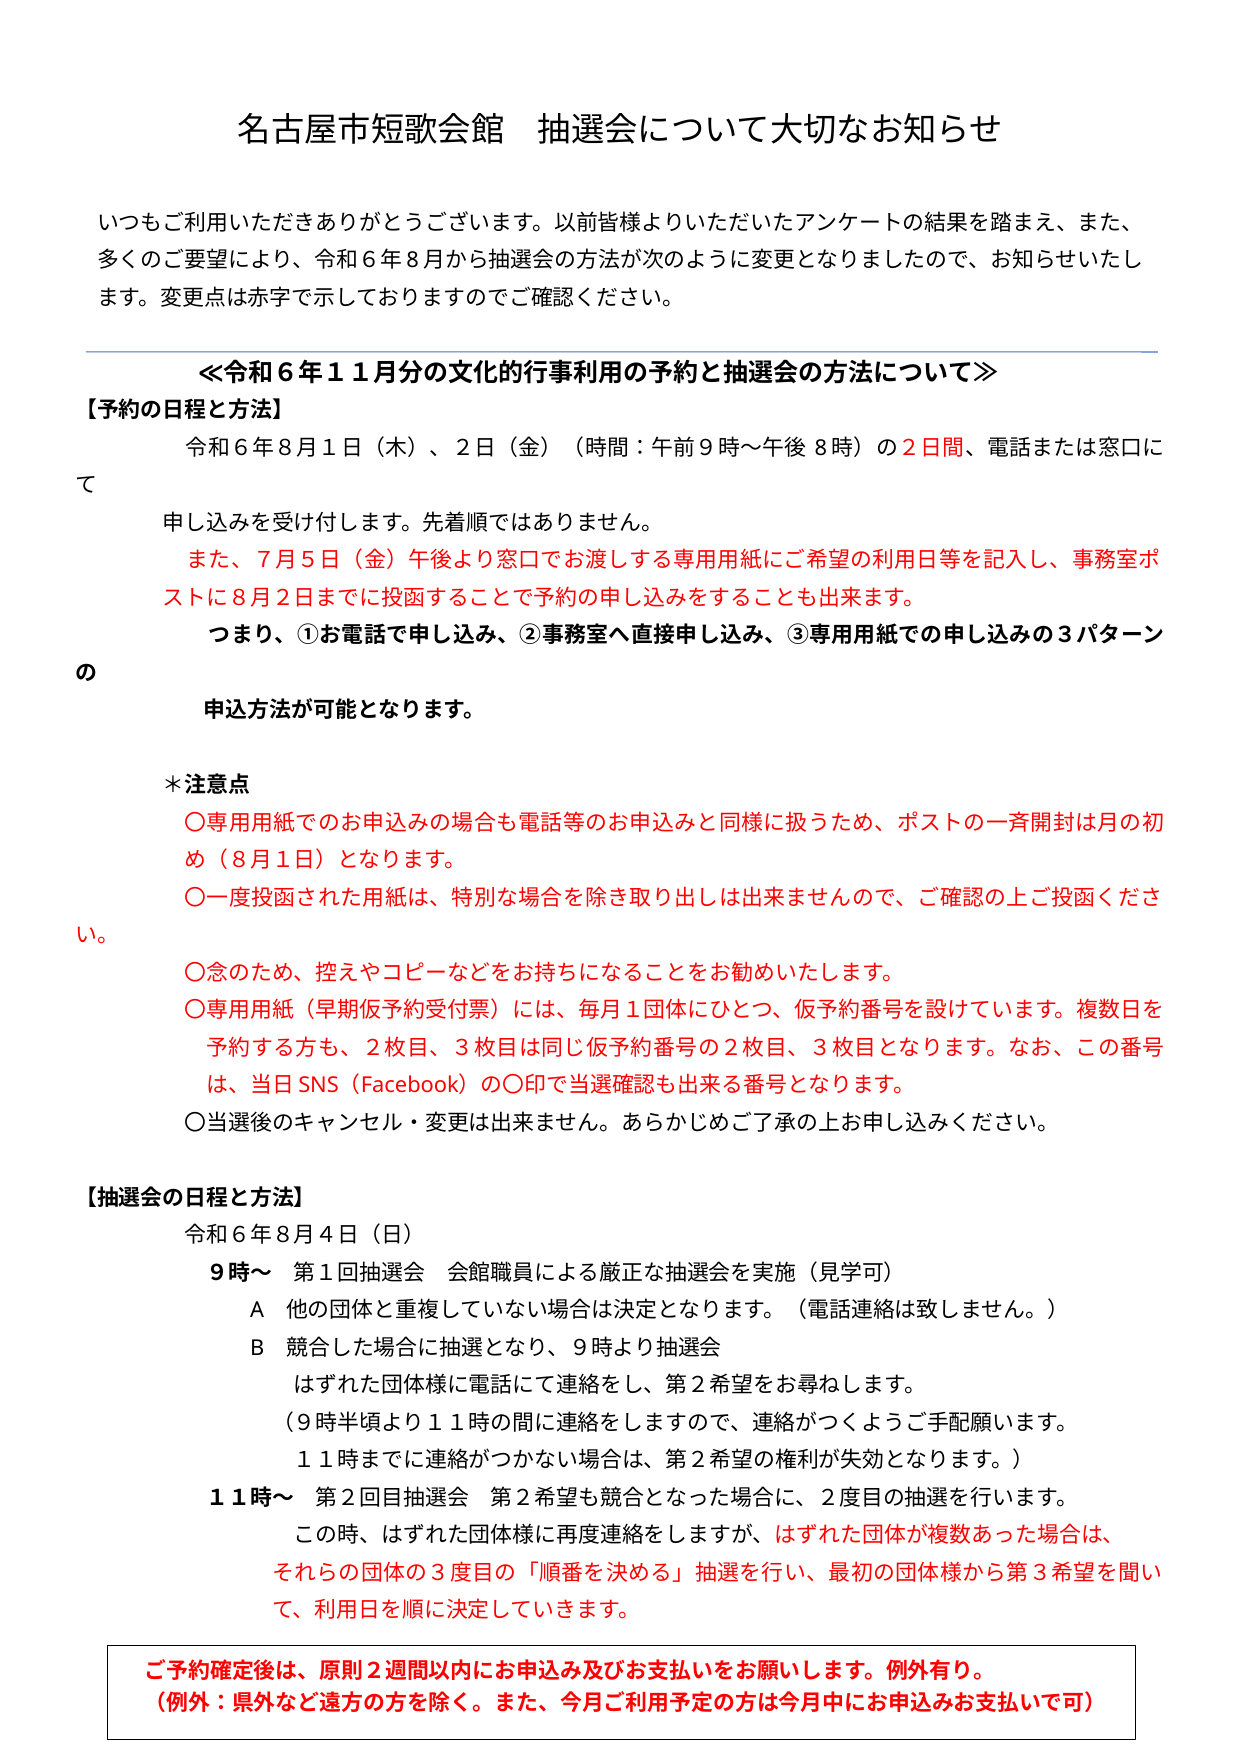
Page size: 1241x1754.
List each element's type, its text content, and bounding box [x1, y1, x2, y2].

text 【抽選会の日程と方法】 [75, 1177, 1165, 1214]
text ＊注意点 [75, 764, 1165, 802]
text 〇専用用紙（早期仮予約受付票）には、毎月１団体にひとつ、仮予約番号を設けています。複数日を予約する方も、２枚目、３枚目は同じ仮予約番号の２枚目、３枚目となります。なお、この番号は、当日SNS（Facebook）の〇印で当選確認も出来る番号となります。 [184, 989, 1165, 1102]
text 〇当選後のキャンセル・変更は出来ません。あらかじめご了承の上お申し込みください。 [75, 1102, 1165, 1139]
text それらの団体の３度目の「順番を決める」抽選を行い、最初の団体様から第３希望を聞いて、利用日を順に決定していきます。 [272, 1552, 1165, 1627]
text 多くのご要望により、令和６年8月から抽選会の方法が次のように変更となりましたので、お知らせいたし [75, 239, 1165, 277]
text 〇一度投函された用紙は、特別な場合を除き取り出しは出来ませんので、ご確認の上ご投函ください。 [75, 877, 1165, 952]
text 名古屋市短歌会館 抽選会について大切なお知らせ [75, 89, 1165, 164]
text 〇専用用紙でのお申込みの場合も電話等のお申込みと同様に扱うため、ポストの一斉開封は月の初め（８月１日）となります。 [184, 802, 1165, 877]
text つまり、①お電話で申し込み、②事務室へ直接申し込み、③専用用紙での申し込みの３パターンの [75, 614, 1165, 689]
text また、７月５日（金）午後より窓口でお渡しする専用用紙にご希望の利用日等を記入し、事務室ポストに８月２日までに投函することで予約の申し込みをすることも出来ます。 [75, 539, 1165, 614]
text はずれた団体様に電話にて連絡をし、第２希望をお尋ねします。 [75, 1364, 1165, 1402]
text １１時～ 第２回目抽選会 第２希望も競合となった場合に、２度目の抽選を行います。 [75, 1477, 1165, 1514]
text ９時～ 第１回抽選会 会館職員による厳正な抽選会を実施（見学可） [75, 1252, 1165, 1289]
text ます。変更点は赤字で示しておりますのでご確認ください。 [75, 277, 1165, 314]
text 令和６年８月４日（日） [75, 1214, 1165, 1252]
text 申込方法が可能となります。 [75, 689, 1165, 727]
text この時、はずれた団体様に再度連絡をしますが、はずれた団体が複数あった場合は、 [75, 1514, 1165, 1552]
text 【予約の日程と方法】 [75, 389, 1165, 427]
text B 競合した場合に抽選となり、９時より抽選会 [75, 1327, 1165, 1364]
text 申し込みを受け付します。先着順ではありません。 [75, 502, 1165, 539]
text ≪令和６年１１月分の文化的行事利用の予約と抽選会の方法について≫ [75, 352, 1165, 389]
text A 他の団体と重複していない場合は決定となります。（電話連絡は致しません。） [75, 1289, 1165, 1327]
text １１時までに連絡がつかない場合は、第２希望の権利が失効となります。） [75, 1439, 1165, 1477]
text いつもご利用いただきありがとうございます。以前皆様よりいただいたアンケートの結果を踏まえ、また、 [75, 202, 1165, 239]
text （９時半頃より１１時の間に連絡をしますので、連絡がつくようご手配願います。 [75, 1402, 1165, 1439]
text 〇念のため、控えやコピーなどをお持ちになることをお勧めいたします。 [75, 952, 1165, 989]
text 令和６年８月１日（木）、２日（金）（時間：午前９時～午後8時）の２日間、電話または窓口にて [75, 427, 1165, 502]
